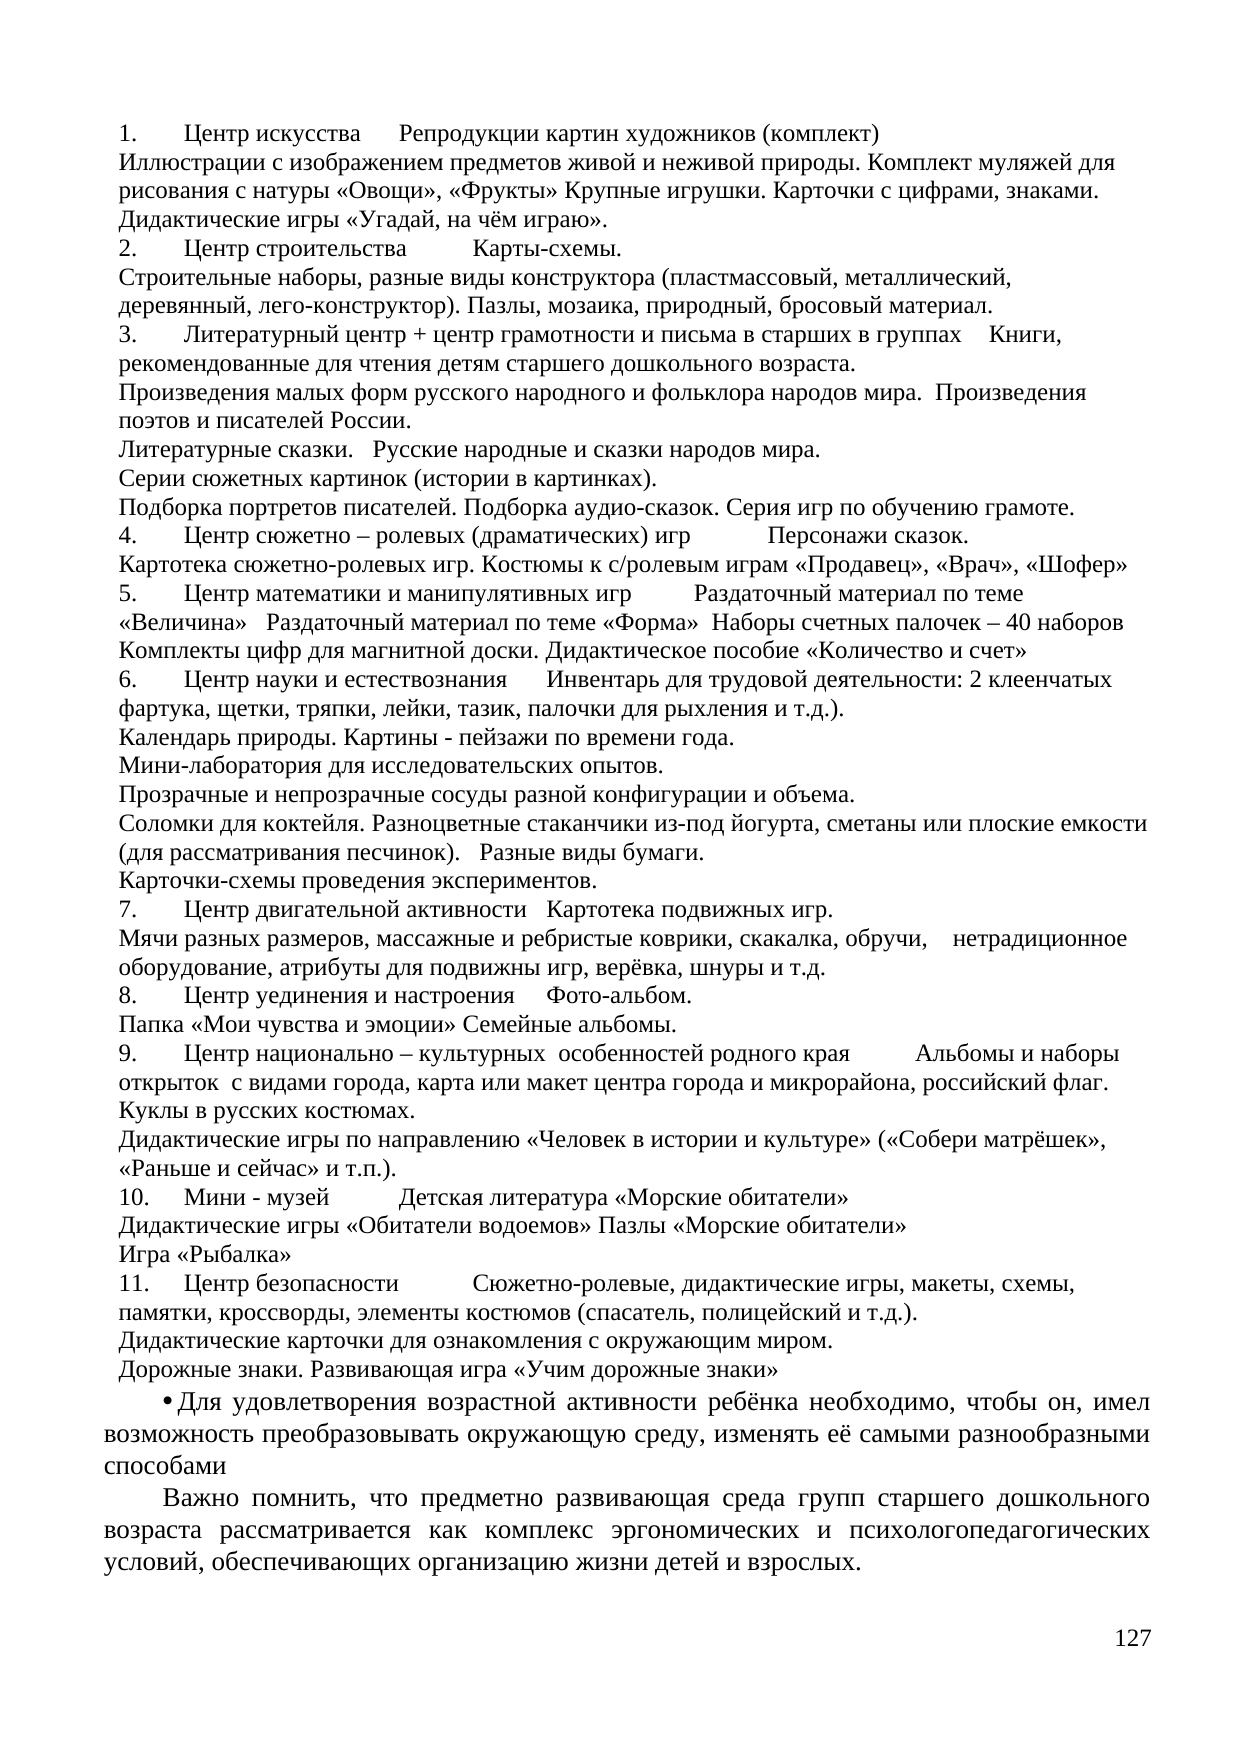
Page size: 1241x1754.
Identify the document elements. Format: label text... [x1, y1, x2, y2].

text Игра «Рыбалка» [118, 1239, 1152, 1268]
text Соломки для коктейля. Разноцветные стаканчики из-под йогурта, сметаны или плоские емкости (для рассматривания песчинок). Разные виды бумаги. [118, 808, 1152, 866]
text Дидактические игры «Угадай, на чём играю». [118, 204, 1152, 233]
text Строительные наборы, разные виды конструктора (пластмассовый, металлический, деревянный, лего-конструктор). Пазлы, мозаика, природный, бросовый материал. [118, 262, 1152, 319]
text Дидактические карточки для ознакомления с окружающим миром. [118, 1326, 1152, 1354]
text 1. Центр искусства Репродукции картин художников (комплект) [118, 118, 1152, 147]
text 11. Центр безопасности Сюжетно-ролевые, дидактические игры, макеты, схемы, памятки, кроссворды, элементы костюмов (спасатель, полицейский и т.д.). [118, 1268, 1152, 1326]
text 2. Центр строительства Карты-схемы. [118, 233, 1152, 262]
text 4. Центр сюжетно – ролевых (драматических) игр Персонажи сказок. [118, 521, 1152, 549]
text 5. Центр математики и манипулятивных игр Раздаточный материал по теме «Величина» Раздаточный материал по теме «Форма» Наборы счетных палочек – 40 наборов Комплекты цифр для магнитной доски. Дидактическое пособие «Количество и счет» [118, 578, 1152, 664]
text 7. Центр двигательной активности Картотека подвижных игр. [118, 894, 1152, 923]
text Куклы в русских костюмах. [118, 1096, 1152, 1124]
text Литературные сказки. Русские народные и сказки народов мира. [118, 434, 1152, 463]
text 8. Центр уединения и настроения Фото-альбом. [118, 981, 1152, 1009]
text 3. Литературный центр + центр грамотности и письма в старших в группах Книги, рекомендованные для чтения детям старшего дошкольного возраста. [118, 319, 1152, 377]
text Иллюстрации с изображением предметов живой и неживой природы. Комплект муляжей для рисования с натуры «Овощи», «Фрукты» Крупные игрушки. Карточки с цифрами, знаками. [118, 147, 1152, 204]
text Дорожные знаки. Развивающая игра «Учим дорожные знаки» [118, 1354, 1152, 1383]
text Дидактические игры «Обитатели водоемов» Пазлы «Морские обитатели» [118, 1211, 1152, 1239]
text Картотека сюжетно-ролевых игр. Костюмы к с/ролевым играм «Продавец», «Врач», «Шофер» [118, 549, 1152, 578]
text 10. Мини - музей Детская литература «Морские обитатели» [118, 1182, 1152, 1211]
text Календарь природы. Картины - пейзажи по времени года. [118, 722, 1152, 751]
text Серии сюжетных картинок (истории в картинках). [118, 463, 1152, 492]
text Важно помнить, что предметно развивающая среда групп старшего дошкольного возраста рассматривается как комплекс эргономических и психологопедагогических условий, обеспечивающих организацию жизни детей и взрослых. [103, 1481, 1152, 1577]
text Мячи разных размеров, массажные и ребристые коврики, скакалка, обручи, нетрадиционное оборудование, атрибуты для подвижны игр, верёвка, шнуры и т.д. [118, 923, 1152, 981]
text Произведения малых форм русского народного и фольклора народов мира. Произведения поэтов и писателей России. [118, 377, 1152, 434]
text Подборка портретов писателей. Подборка аудио-сказок. Серия игр по обучению грамоте. [118, 492, 1152, 521]
text Папка «Мои чувства и эмоции» Семейные альбомы. [118, 1009, 1152, 1038]
list Для удовлетворения возрастной активности ребёнка необходимо, чтобы он, имел возможность преобразовывать окружающую среду, изменять её самыми разнообразными способами [103, 1383, 1152, 1481]
text Прозрачные и непрозрачные сосуды разной конфигурации и объема. [118, 779, 1152, 808]
text Мини-лаборатория для исследовательских опытов. [118, 751, 1152, 779]
text Карточки-схемы проведения экспериментов. [118, 866, 1152, 894]
text 6. Центр науки и естествознания Инвентарь для трудовой деятельности: 2 клеенчатых фартука, щетки, тряпки, лейки, тазик, палочки для рыхления и т.д.). [118, 664, 1152, 722]
text Дидактические игры по направлению «Человек в истории и культуре» («Собери матрёшек», «Раньше и сейчас» и т.п.). [118, 1124, 1152, 1182]
text 9. Центр национально – культурных особенностей родного края Альбомы и наборы открыток с видами города, карта или макет центра города и микрорайона, российский флаг. [118, 1038, 1152, 1096]
